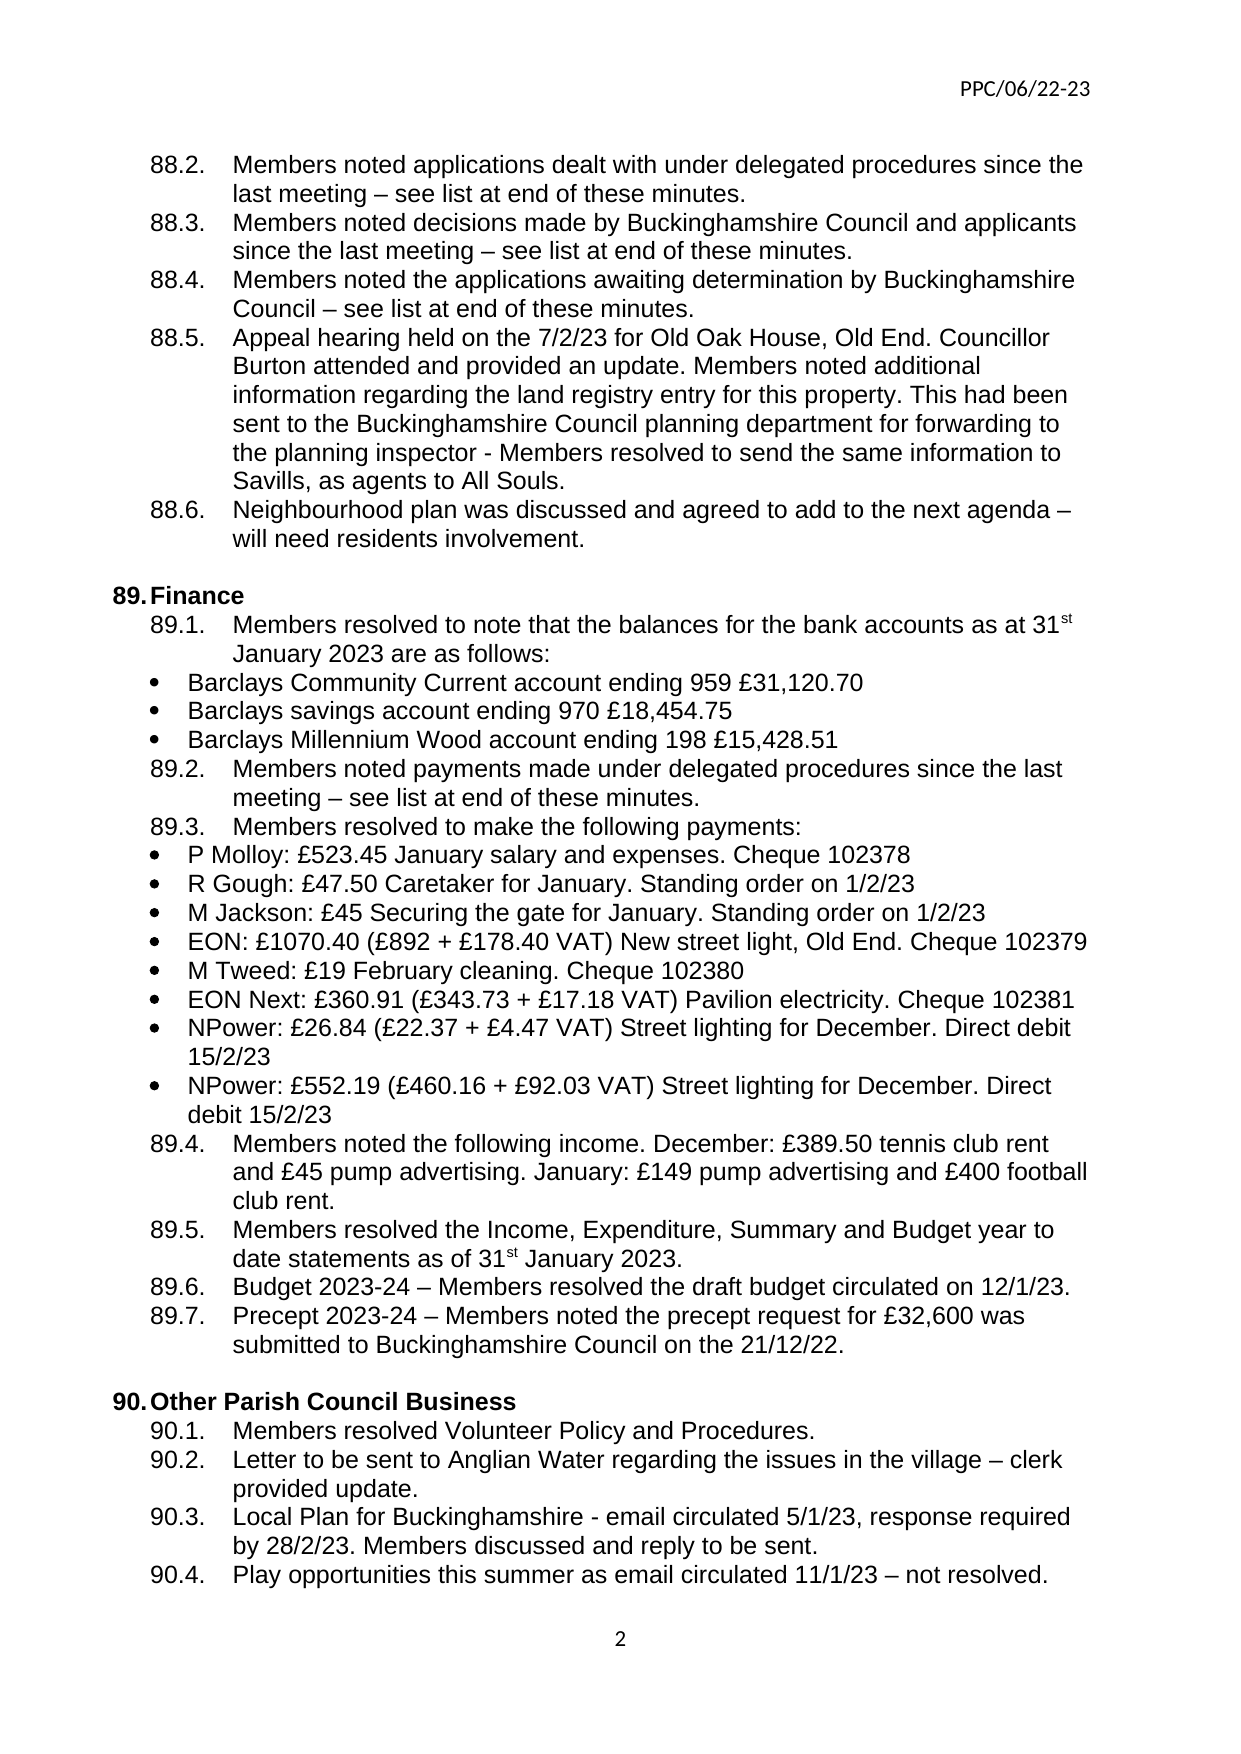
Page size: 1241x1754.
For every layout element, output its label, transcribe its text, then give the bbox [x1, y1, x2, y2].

list Members resolved to make the following payments: [150, 812, 1090, 840]
list Members resolved to note that the balances for the bank accounts as at 31st January 2023 are as follows: [150, 610, 1090, 667]
list Play opportunities this summer as email circulated 11/1/23 – not resolved. [150, 1560, 1090, 1589]
list Precept 2023-24 – Members noted the precept request for £32,600 was submitted to Buckinghamshire Council on the 21/12/22. [150, 1301, 1090, 1359]
list Letter to be sent to Anglian Water regarding the issues in the village – clerk provided update. [150, 1445, 1090, 1502]
list M Jackson: £45 Securing the gate for January. Standing order on 1/2/23 [150, 898, 1090, 927]
list Neighbourhood plan was discussed and agreed to add to the next agenda – will need residents involvement. [150, 495, 1090, 552]
list M Tweed: £19 February cleaning. Cheque 102380 [150, 956, 1090, 984]
list Members resolved the Income, Expenditure, Summary and Budget year to date statements as of 31st January 2023. [150, 1215, 1090, 1272]
list EON: £1070.40 (£892 + £178.40 VAT) New street light, Old End. Cheque 102379 [150, 927, 1090, 956]
list NPower: £552.19 (£460.16 + £92.03 VAT) Street lighting for December. Direct debit 15/2/23 [150, 1071, 1090, 1129]
list Budget 2023-24 – Members resolved the draft budget circulated on 12/1/23. [150, 1272, 1090, 1301]
list Local Plan for Buckinghamshire - email circulated 5/1/23, response required by 28/2/23. Members discussed and reply to be sent. [150, 1502, 1090, 1560]
list Barclays Millennium Wood account ending 198 £15,428.51 [150, 725, 1090, 754]
list Members noted decisions made by Buckinghamshire Council and applicants since the last meeting – see list at end of these minutes. [150, 207, 1090, 265]
list Members resolved Volunteer Policy and Procedures. [150, 1416, 1090, 1445]
list Members noted the following income. December: £389.50 tennis club rent and £45 pump advertising. January: £149 pump advertising and £400 football club rent. [150, 1129, 1090, 1215]
list P Molloy: £523.45 January salary and expenses. Cheque 102378 [150, 840, 1090, 869]
list Members noted applications dealt with under delegated procedures since the last meeting – see list at end of these minutes. [150, 150, 1090, 207]
list R Gough: £47.50 Caretaker for January. Standing order on 1/2/23 [150, 869, 1090, 898]
list Barclays savings account ending 970 £18,454.75 [150, 696, 1090, 725]
list Barclays Community Current account ending 959 £31,120.70 [150, 667, 1090, 696]
subtitle Finance [112, 581, 1090, 610]
subtitle Other Parish Council Business [112, 1387, 1090, 1416]
list Members noted the applications awaiting determination by Buckinghamshire Council – see list at end of these minutes. [150, 265, 1090, 322]
list Appeal hearing held on the 7/2/23 for Old Oak House, Old End. Councillor Burton attended and provided an update. Members noted additional information regarding the land registry entry for this property. This had been sent to the Buckinghamshire Council planning department for forwarding to the planning inspector - Members resolved to send the same information to Savills, as agents to All Souls. [150, 322, 1090, 495]
list EON Next: £360.91 (£343.73 + £17.18 VAT) Pavilion electricity. Cheque 102381 [150, 984, 1090, 1013]
list NPower: £26.84 (£22.37 + £4.47 VAT) Street lighting for December. Direct debit 15/2/23 [150, 1013, 1090, 1071]
list Members noted payments made under delegated procedures since the last meeting – see list at end of these minutes. [150, 754, 1090, 812]
